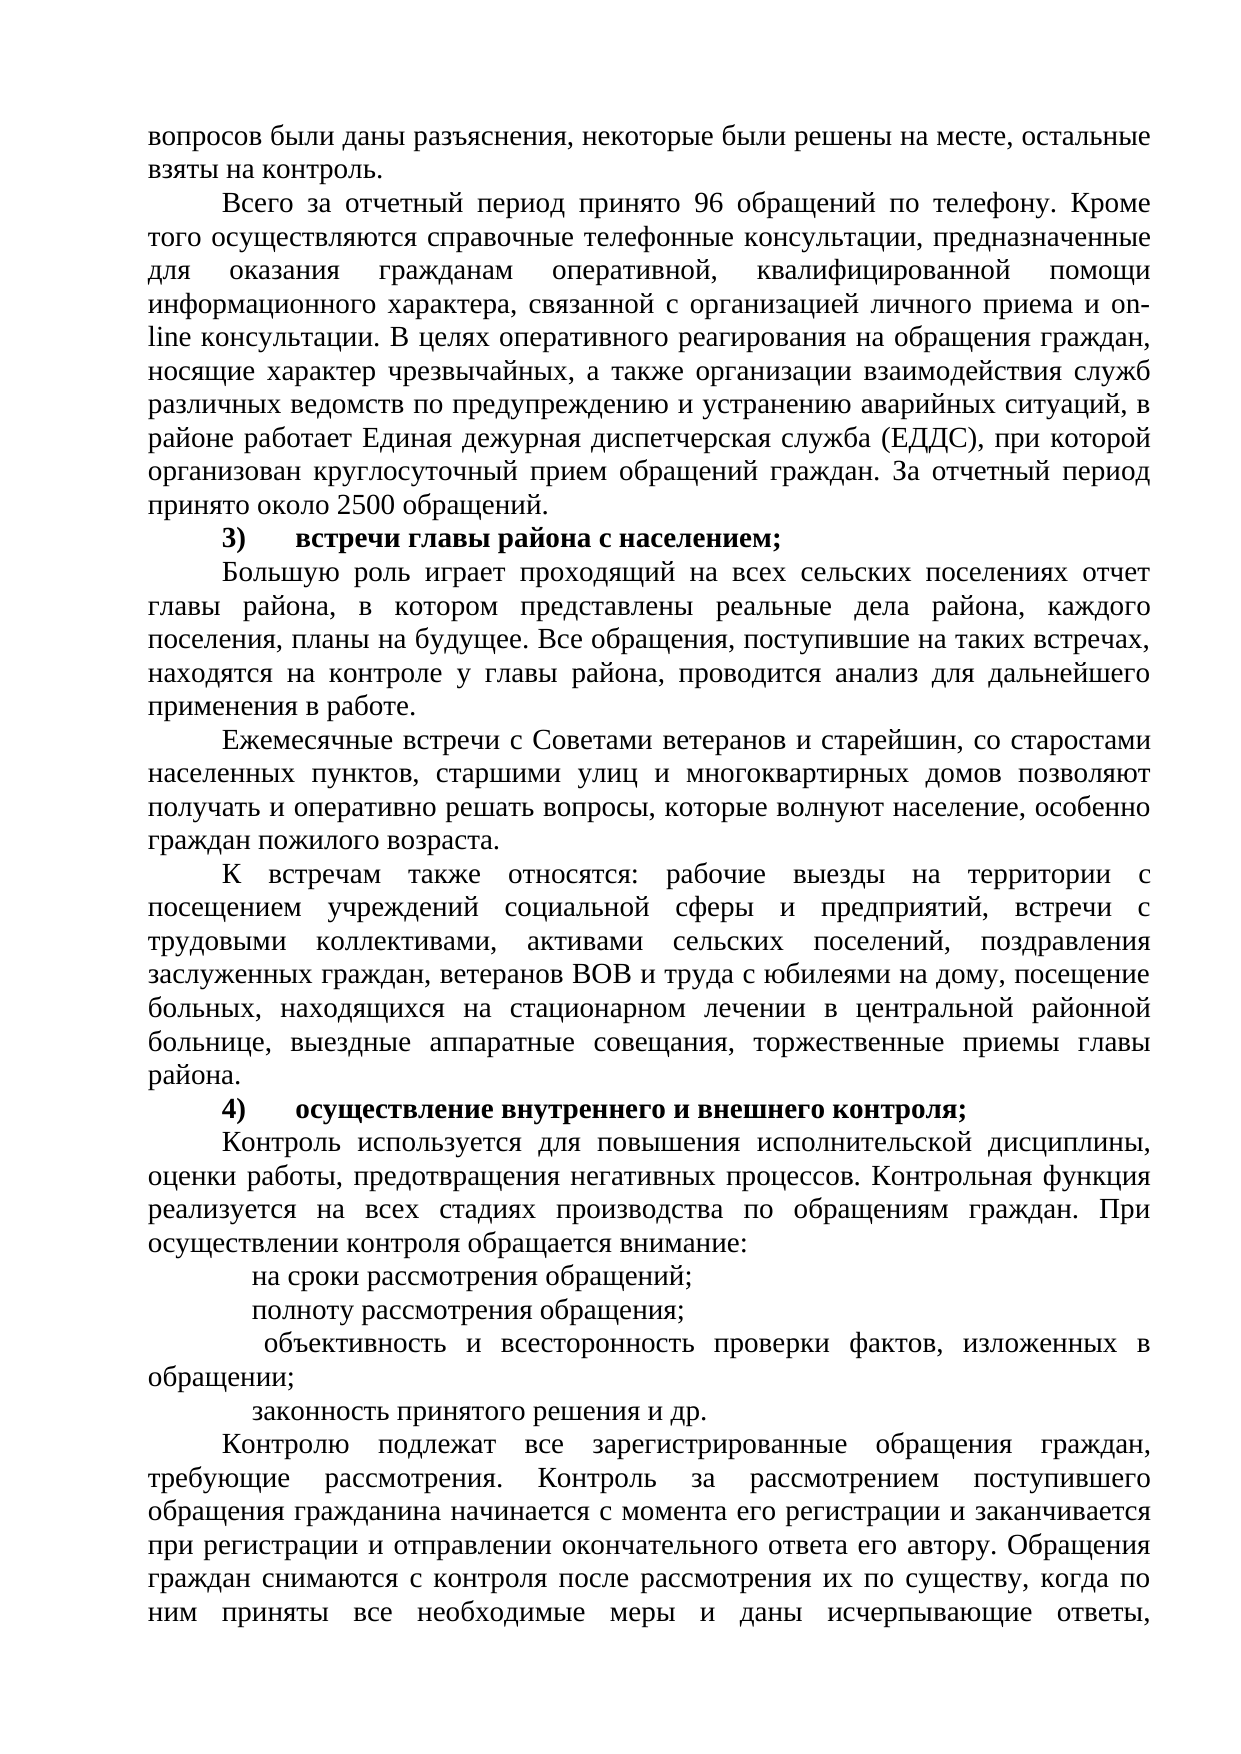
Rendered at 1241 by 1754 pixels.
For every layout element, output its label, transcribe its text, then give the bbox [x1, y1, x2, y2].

text Ежемесячные встречи с Советами ветеранов и старейшин, со старостами населенных пунктов, старшими улиц и многоквартирных домов позволяют получать и оперативно решать вопросы, которые волнуют население, особенно граждан пожилого возраста. [148, 722, 1152, 856]
text  законность принятого решения и др. [148, 1393, 1152, 1426]
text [148, 1426, 1152, 1627]
list встречи главы района с населением; [148, 521, 1152, 554]
text  на сроки рассмотрения обращений; [148, 1258, 1152, 1292]
text К встречам также относятся: рабочие выезды на территории с посещением учреждений социальной сферы и предприятий, встречи с трудовыми коллективами, активами сельских поселений, поздравления заслуженных граждан, ветеранов ВОВ и труда с юбилеями на дому, посещение больных, находящихся на стационарном лечении в центральной районной больнице, выездные аппаратные совещания, торжественные приемы главы района. [148, 856, 1152, 1091]
text Всего за отчетный период принято 96 обращений по телефону. Кроме того осуществляются справочные телефонные консультации, предназначенные для оказания гражданам оперативной, квалифицированной помощи информационного характера, связанной с организацией личного приема и on-line консультации. В целях оперативного реагирования на обращения граждан, носящие характер чрезвычайных, а также организации взаимодействия служб различных ведомств по предупреждению и устранению аварийных ситуаций, в районе работает Единая дежурная диспетчерская служба (ЕДДС), при которой организован круглосуточный прием обращений граждан. За отчетный период принято около 2500 обращений. [148, 185, 1152, 521]
list осуществление внутреннего и внешнего контроля; [148, 1091, 1152, 1124]
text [148, 118, 1152, 185]
text  полноту рассмотрения обращения; [148, 1292, 1152, 1326]
text  объективность и всесторонность проверки фактов, изложенных в обращении; [148, 1326, 1152, 1393]
text Контроль используется для повышения исполнительской дисциплины, оценки работы, предотвращения негативных процессов. Контрольная функция реализуется на всех стадиях производства по обращениям граждан. При осуществлении контроля обращается внимание: [148, 1124, 1152, 1258]
text Большую роль играет проходящий на всех сельских поселениях отчет главы района, в котором представлены реальные дела района, каждого поселения, планы на будущее. Все обращения, поступившие на таких встречах, находятся на контроле у главы района, проводится анализ для дальнейшего применения в работе. [148, 554, 1152, 722]
